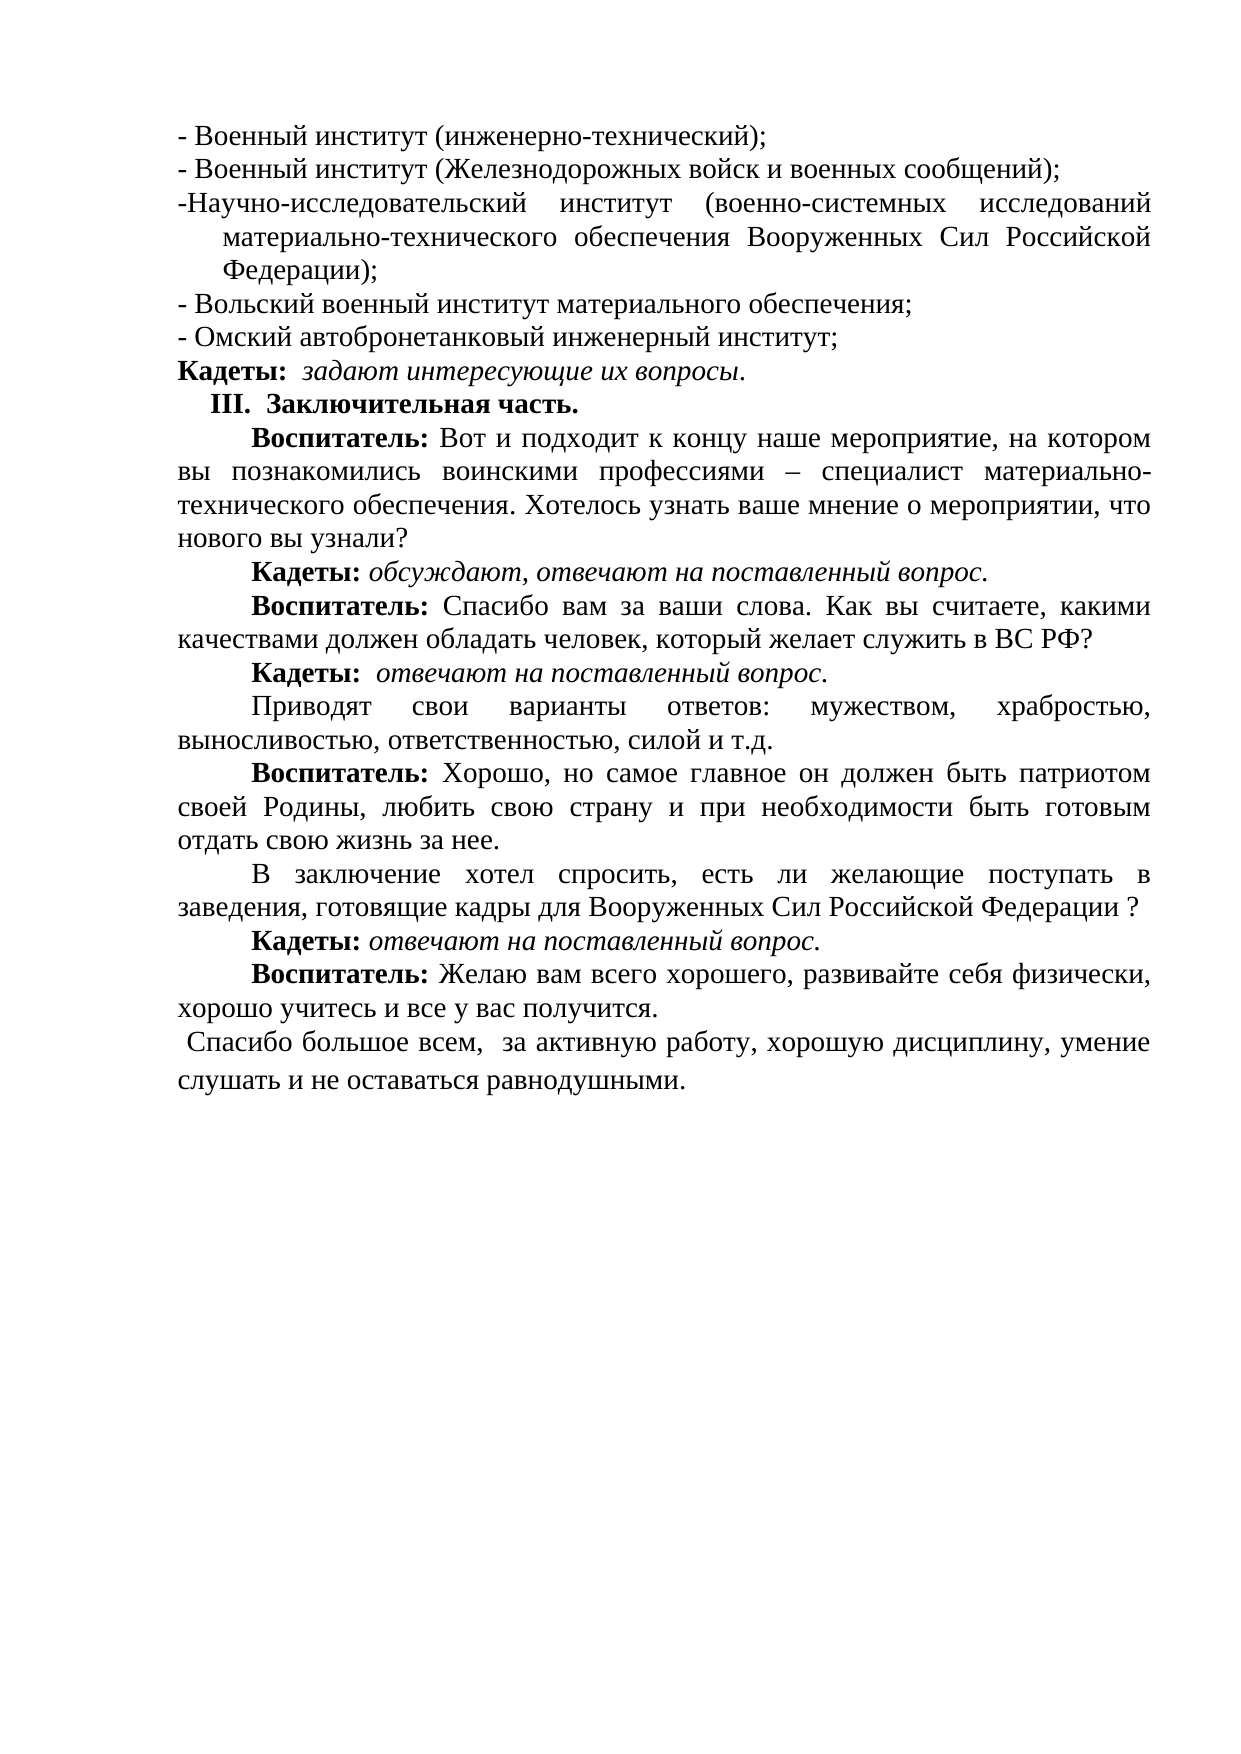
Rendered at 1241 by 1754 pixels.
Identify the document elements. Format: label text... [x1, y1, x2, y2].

list - Военный институт (инженерно-технический); [177, 118, 1152, 152]
text Воспитатель: Вот и подходит к концу наше мероприятие, на котором вы познакомились воинскими профессиями – специалист материально-технического обеспечения. Хотелось узнать ваше мнение о мероприятии, что нового вы узнали? [177, 420, 1152, 554]
list - Вольский военный институт материального обеспечения; [177, 286, 1152, 319]
text Кадеты: отвечают на поставленный вопрос. [177, 655, 1152, 688]
list Заключительная часть. [251, 386, 1152, 420]
text Приводят свои варианты ответов: мужеством, храбростью, выносливостью, ответственностью, силой и т.д. [177, 688, 1152, 755]
list -Научно-исследовательский институт (военно-системных исследований материально-технического обеспечения Вооруженных Сил Российской Федерации); [177, 185, 1152, 286]
text Кадеты: задают интересующие их вопросы. [177, 353, 1152, 386]
text Спасибо большое всем, за активную работу, хорошую дисциплину, умение слушать и не оставаться равнодушными. [177, 1024, 1152, 1096]
list - Военный институт (Железнодорожных войск и военных сообщений); [177, 152, 1152, 185]
text В заключение хотел спросить, есть ли желающие поступать в заведения, готовящие кадры для Вооруженных Сил Российской Федерации ? [177, 856, 1152, 923]
text Воспитатель: Спасибо вам за ваши слова. Как вы считаете, какими качествами должен обладать человек, который желает служить в ВС РФ? [177, 588, 1152, 655]
text Воспитатель: Желаю вам всего хорошего, развивайте себя физически, хорошо учитесь и все у вас получится. [177, 957, 1152, 1024]
list - Омский автобронетанковый инженерный институт; [177, 319, 1152, 353]
text Кадеты: обсуждают, отвечают на поставленный вопрос. [177, 554, 1152, 588]
text Воспитатель: Хорошо, но самое главное он должен быть патриотом своей Родины, любить свою страну и при необходимости быть готовым отдать свою жизнь за нее. [177, 755, 1152, 856]
text Кадеты: отвечают на поставленный вопрос. [177, 923, 1152, 957]
